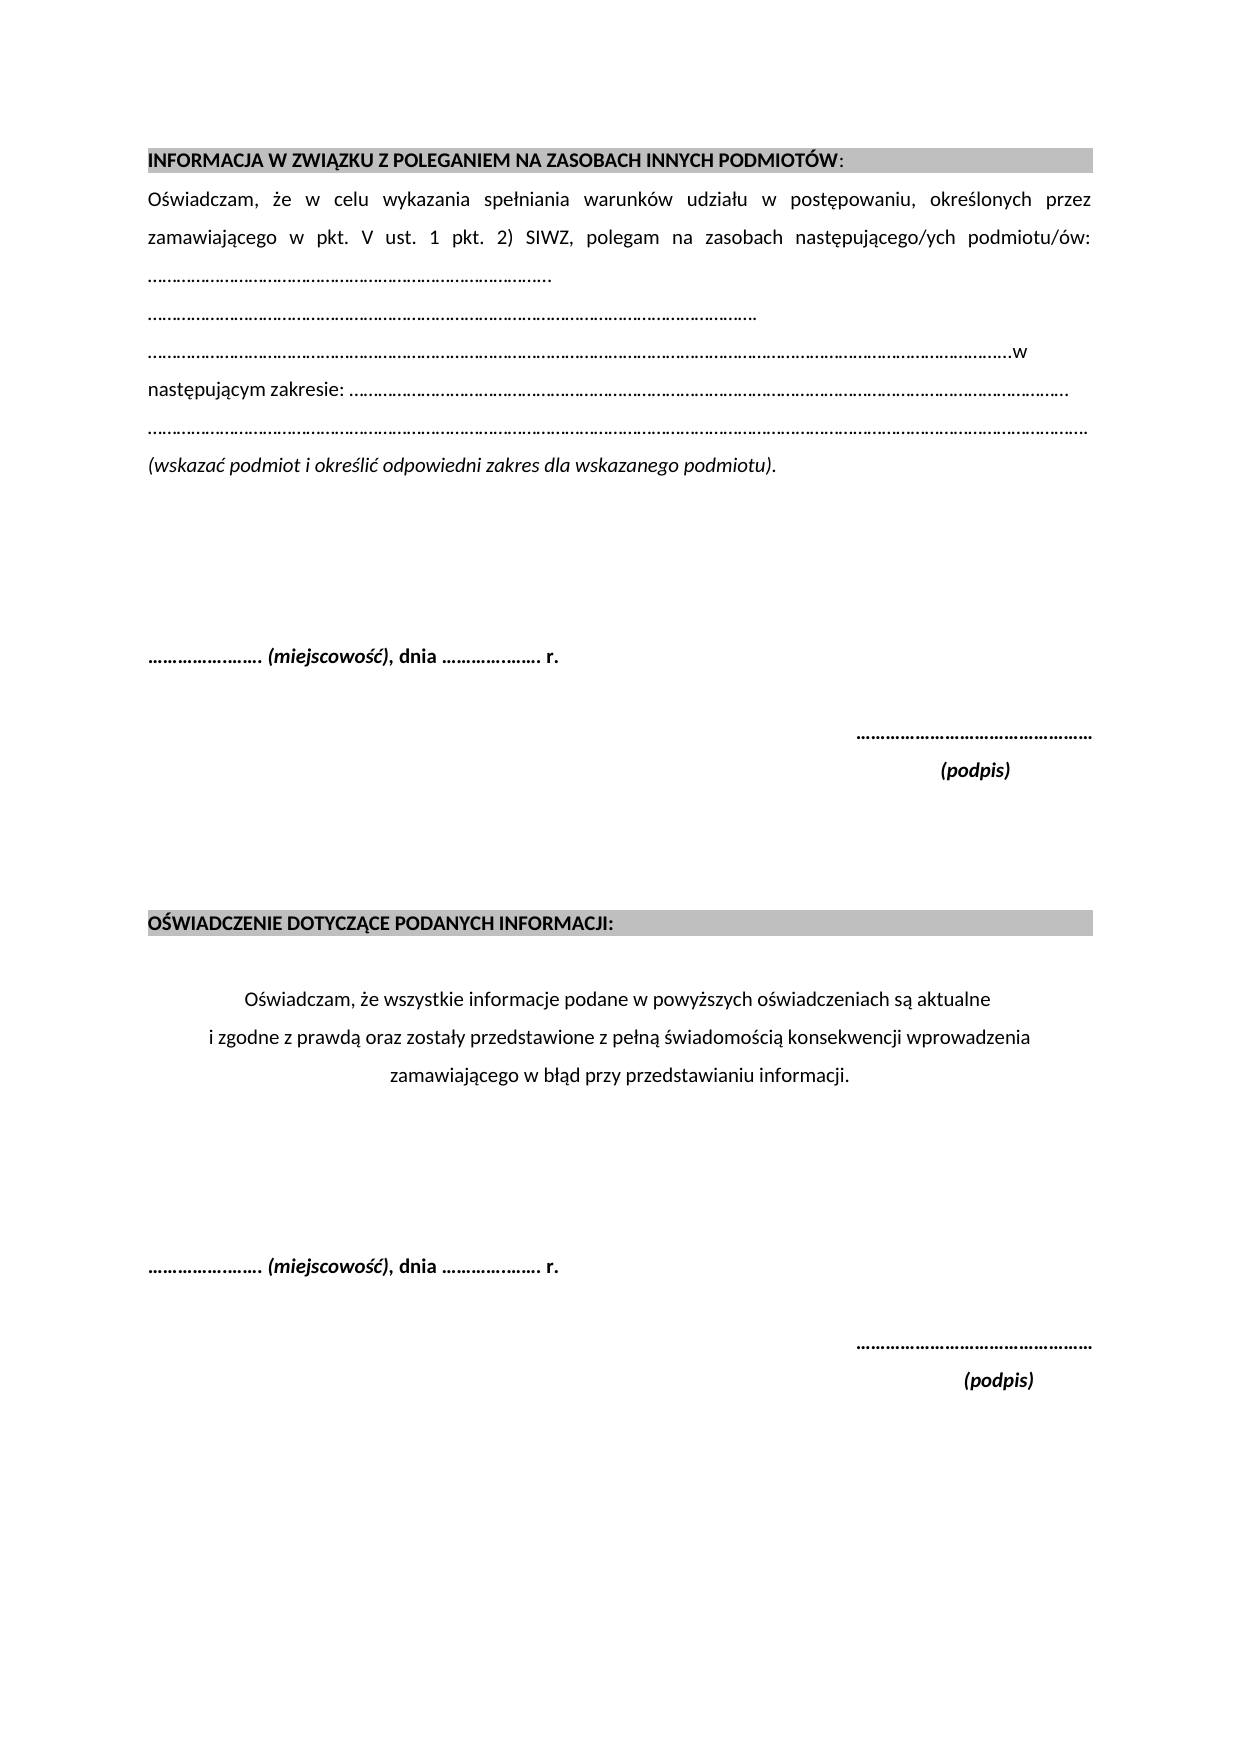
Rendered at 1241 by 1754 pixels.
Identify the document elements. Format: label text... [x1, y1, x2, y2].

text ………………………………………… [148, 719, 1093, 745]
text …………….……. (miejscowość), dnia ………….……. r. [148, 1253, 1093, 1279]
text Oświadczam, że w celu wykazania spełniania warunków udziału w postępowaniu, określonych przez zamawiającego w pkt. V ust. 1 pkt. 2) SIWZ, polegam na zasobach następującego/ych podmiotu/ów: ………………………………………………………………………...……………………………………………………………………………………………………………….……………………………………………………………………………………………………………………………………………………………...w następującym zakresie: …………………………………………………………………………………………………………………………………… [148, 186, 1093, 402]
text Oświadczam, że wszystkie informacje podane w powyższych oświadczeniach są aktualne i zgodne z prawdą oraz zostały przedstawione z pełną świadomością konsekwencji wprowadzenia zamawiającego w błąd przy przedstawianiu informacji. [148, 986, 1093, 1088]
text (podpis) [738, 758, 1093, 783]
text …………….……. (miejscowość), dnia ………….……. r. [148, 643, 1093, 669]
text ……………………………………………………………………………………………………………………………………………………………………………. (wskazać podmiot i określić odpowiedni zakres dla wskazanego podmiotu). [148, 414, 1093, 478]
text (podpis) [738, 1368, 1093, 1393]
text OŚWIADCZENIE DOTYCZĄCE PODANYCH INFORMACJI: [148, 910, 1093, 936]
text INFORMACJA W ZWIĄZKU Z POLEGANIEM NA ZASOBACH INNYCH PODMIOTÓW: [148, 148, 1093, 173]
text ………………………………………… [148, 1329, 1093, 1355]
